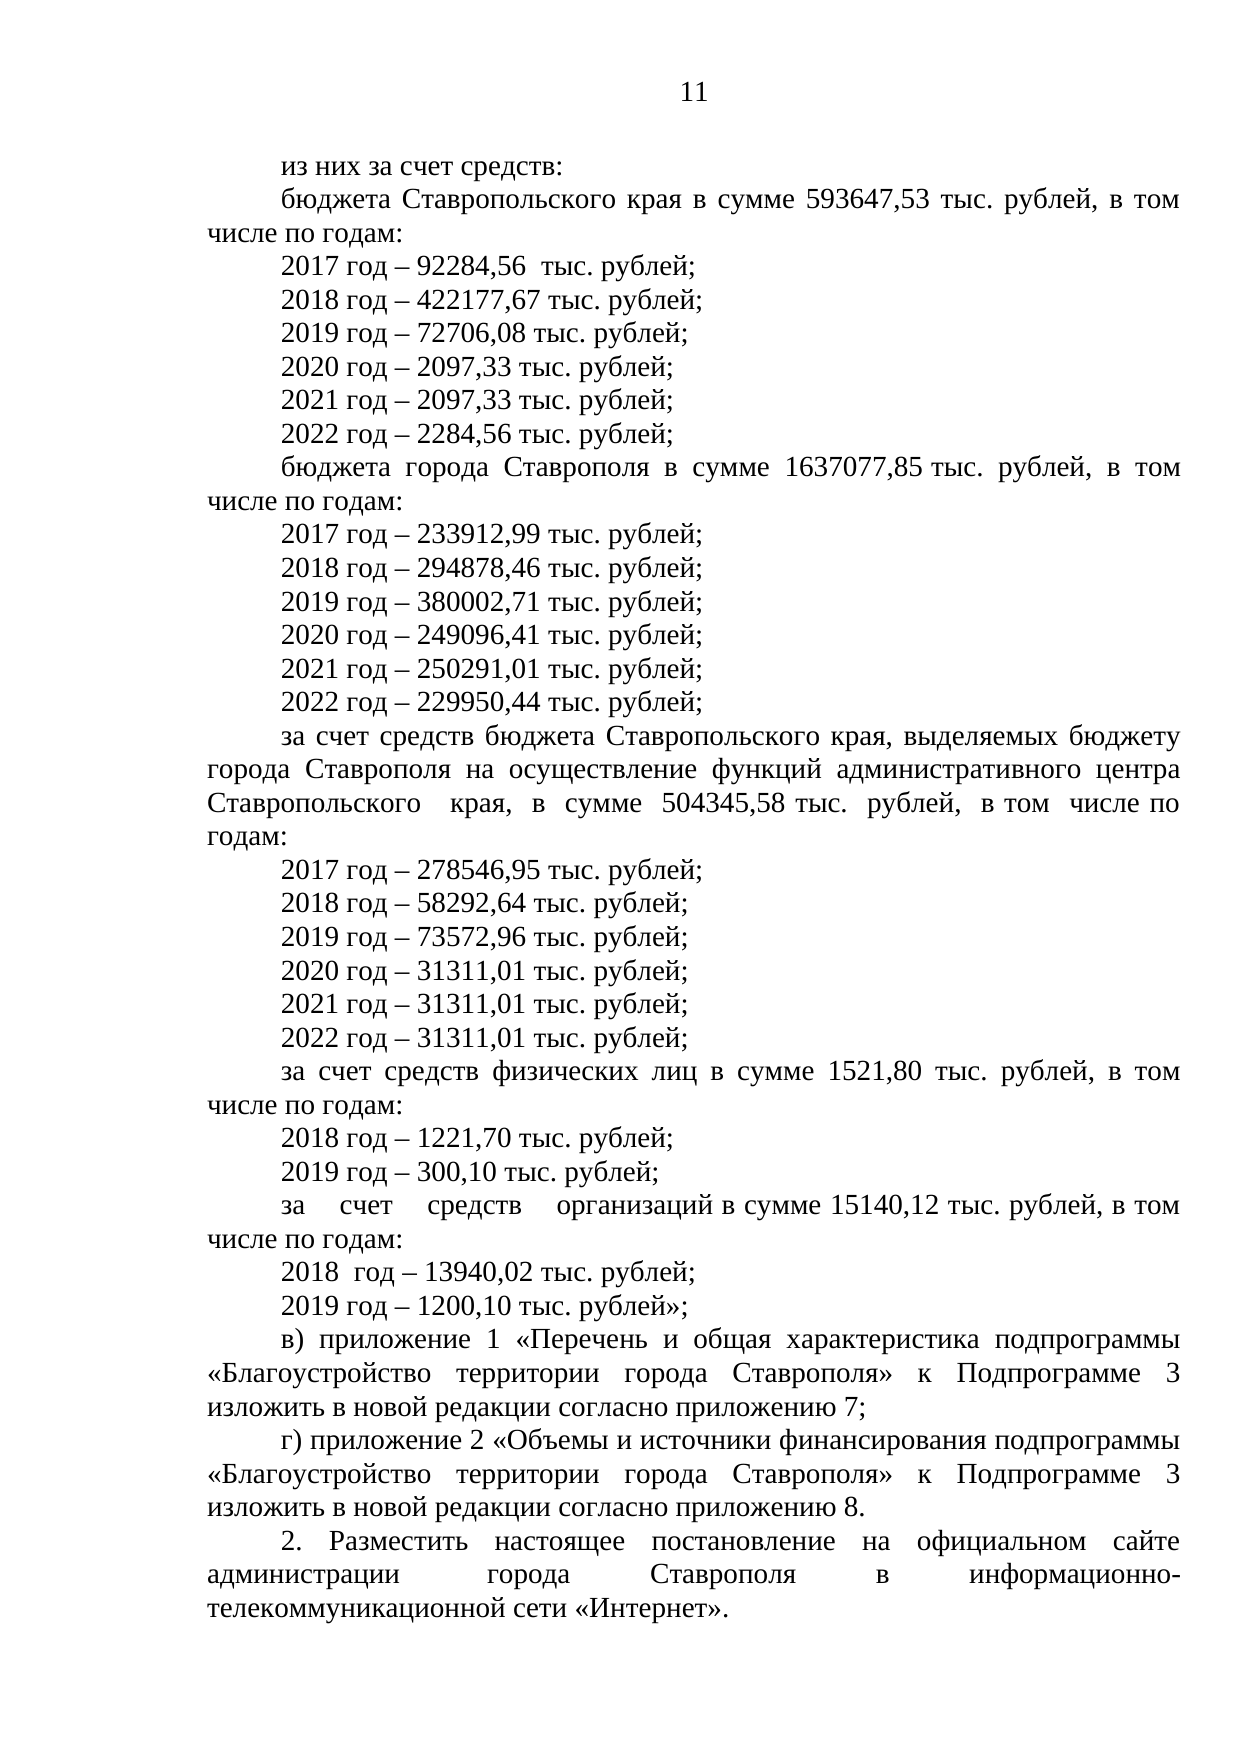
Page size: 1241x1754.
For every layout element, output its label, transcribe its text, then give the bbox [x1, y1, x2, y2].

text г) приложение 2 «Объемы и источники финансирования подпрограммы «Благоустройство территории города Ставрополя» к Подпрограмме 3 изложить в новой редакции согласно приложению 8. [207, 1422, 1181, 1523]
text за счет средств бюджета Ставропольского края, выделяемых бюджету города Ставрополя на осуществление функций административного центра Ставропольского края, в сумме 504345,58 тыс. рублей, в том числе по годам: [207, 718, 1181, 852]
text бюджета города Ставрополя в сумме 1637077,85 тыс. рублей, в том числе по годам: [207, 449, 1181, 517]
text 2017 год – 278546,95 тыс. рублей; [207, 852, 1181, 886]
text 2018 год – 58292,64 тыс. рублей; [207, 886, 1181, 919]
text за счет средств организаций в сумме 15140,12 тыс. рублей, в том числе по годам: [207, 1187, 1181, 1254]
text 2018 год – 1221,70 тыс. рублей; [207, 1120, 1181, 1154]
text 2019 год – 73572,96 тыс. рублей; [207, 919, 1181, 953]
text в) приложение 1 «Перечень и общая характеристика подпрограммы «Благоустройство территории города Ставрополя» к Подпрограмме 3 изложить в новой редакции согласно приложению 7; [207, 1322, 1181, 1422]
text 2020 год – 31311,01 тыс. рублей; [207, 953, 1181, 986]
text 2022 год – 229950,44 тыс. рублей; [207, 684, 1181, 718]
text бюджета Ставропольского края в сумме 593647,53 тыс. рублей, в том числе по годам: [207, 181, 1181, 248]
text 2019 год – 1200,10 тыс. рублей»; [207, 1288, 1181, 1322]
text из них за счет средств: [207, 148, 1181, 181]
text 2019 год – 72706,08 тыс. рублей; [207, 315, 1181, 349]
text за счет средств физических лиц в сумме 1521,80 тыс. рублей, в том числе по годам: [207, 1053, 1181, 1120]
text 2020 год – 2097,33 тыс. рублей; [207, 349, 1181, 382]
text 2019 год – 300,10 тыс. рублей; [207, 1154, 1181, 1187]
text 2020 год – 249096,41 тыс. рублей; [207, 617, 1181, 651]
text 2018 год – 294878,46 тыс. рублей; [207, 550, 1181, 584]
text 2022 год – 2284,56 тыс. рублей; [207, 416, 1181, 449]
text 2021 год – 250291,01 тыс. рублей; [207, 651, 1181, 684]
text 2022 год – 31311,01 тыс. рублей; [207, 1020, 1181, 1053]
text 2019 год – 380002,71 тыс. рублей; [207, 584, 1181, 617]
text 2018 год – 422177,67 тыс. рублей; [207, 282, 1181, 315]
text 2018 год – 13940,02 тыс. рублей; [207, 1254, 1181, 1288]
text 2. Разместить настоящее постановление на официальном сайте администрации города Ставрополя в информационно-телекоммуникационной сети «Интернет». [207, 1523, 1181, 1623]
text 2017 год – 92284,56 тыс. рублей; [207, 248, 1181, 282]
text 2017 год – 233912,99 тыс. рублей; [207, 517, 1181, 550]
text 2021 год – 2097,33 тыс. рублей; [207, 382, 1181, 416]
text 2021 год – 31311,01 тыс. рублей; [207, 986, 1181, 1020]
